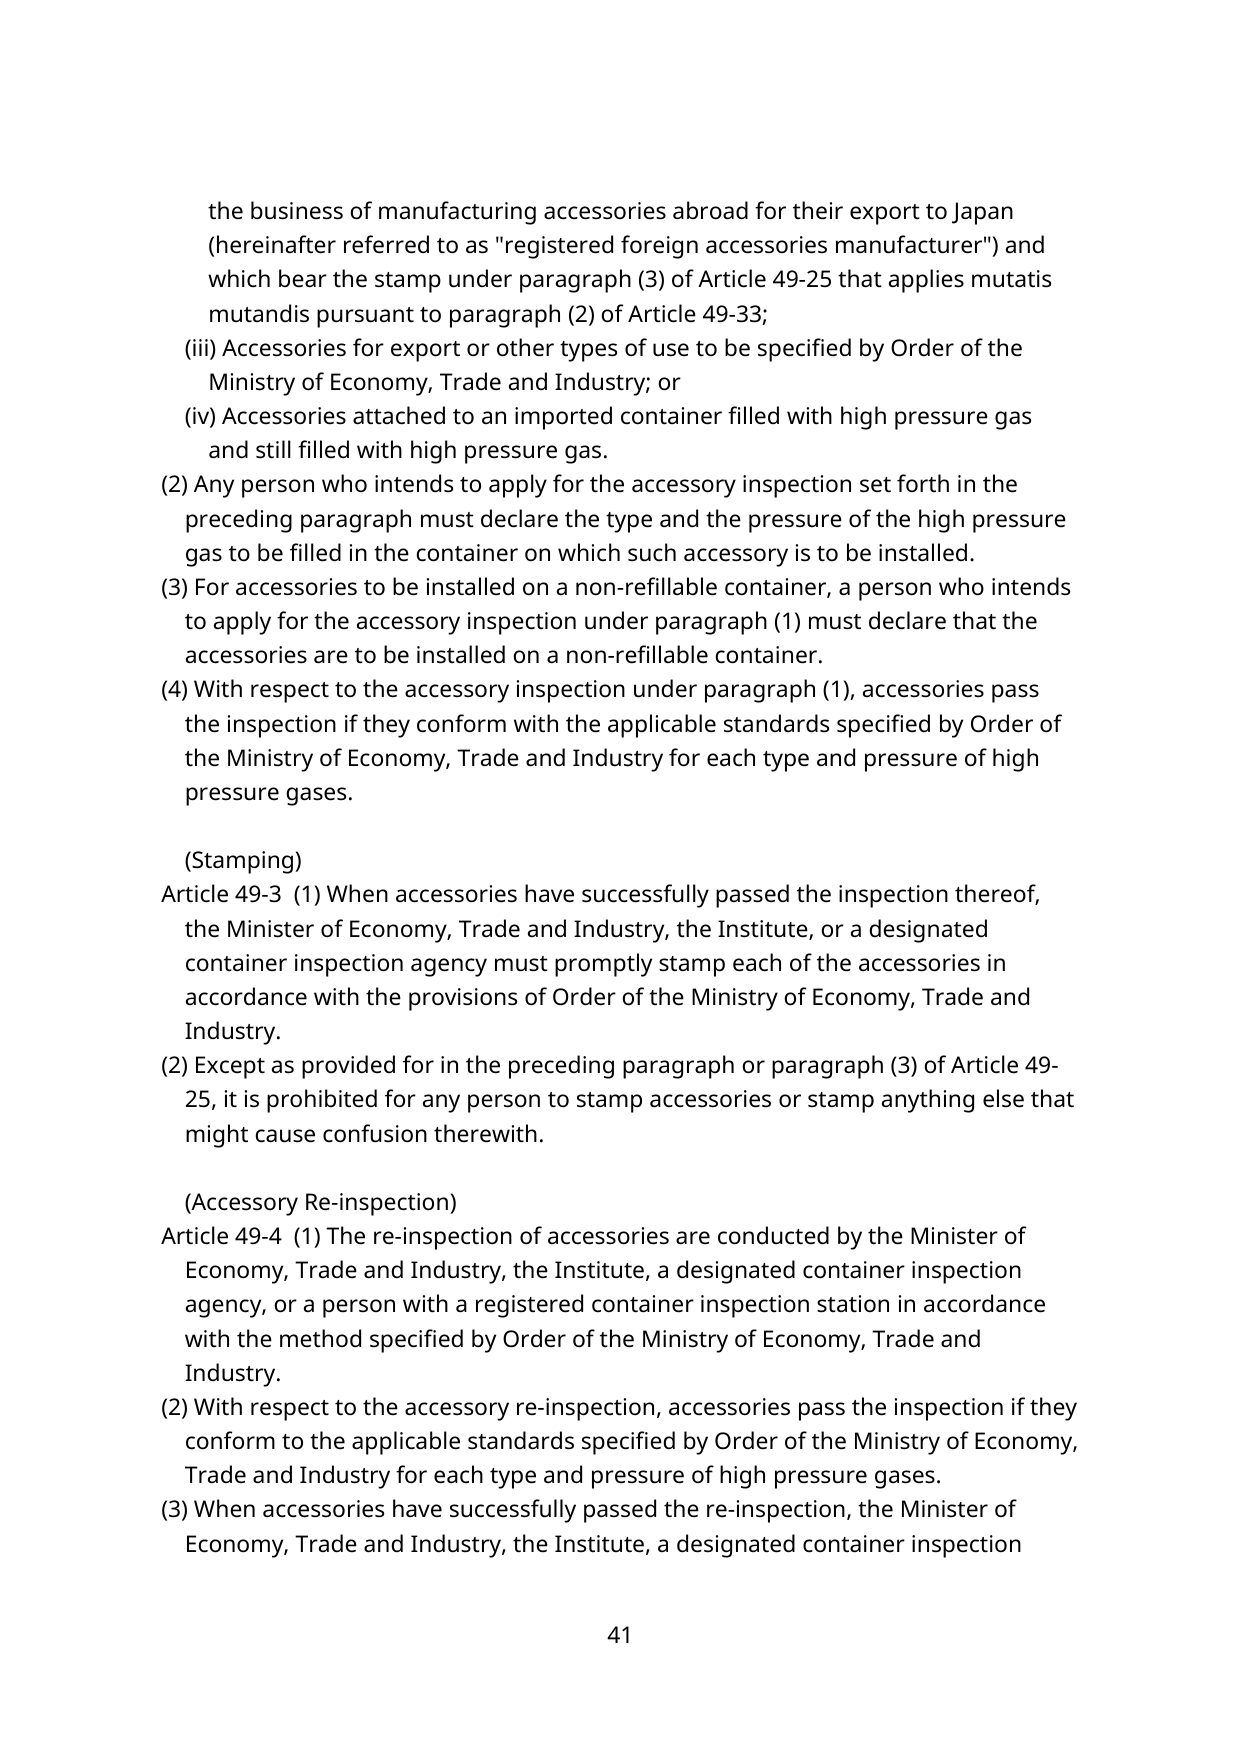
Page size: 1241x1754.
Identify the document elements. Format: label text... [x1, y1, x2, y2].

text (2) Any person who intends to apply for the accessory inspection set forth in the preceding paragraph must declare the type and the pressure of the high pressure gas to be filled in the container on which such accessory is to be installed. [161, 467, 1079, 569]
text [184, 194, 1079, 330]
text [161, 1492, 1079, 1560]
text (2) With respect to the accessory re-inspection, accessories pass the inspection if they conform to the applicable standards specified by Order of the Ministry of Economy, Trade and Industry for each type and pressure of high pressure gases. [161, 1389, 1079, 1492]
text (Stamping) [184, 843, 1079, 877]
text (3) For accessories to be installed on a non-refillable container, a person who intends to apply for the accessory inspection under paragraph (1) must declare that the accessories are to be installed on a non-refillable container. [161, 569, 1079, 672]
text (iii) Accessories for export or other types of use to be specified by Order of the Ministry of Economy, Trade and Industry; or [184, 330, 1079, 399]
text Article 49-4 (1) The re-inspection of accessories are conducted by the Minister of Economy, Trade and Industry, the Institute, a designated container inspection agency, or a person with a registered container inspection station in accordance with the method specified by Order of the Ministry of Economy, Trade and Industry. [161, 1219, 1079, 1389]
text (iv) Accessories attached to an imported container filled with high pressure gas and still filled with high pressure gas. [184, 399, 1079, 467]
text (2) Except as provided for in the preceding paragraph or paragraph (3) of Article 49-25, it is prohibited for any person to stamp accessories or stamp anything else that might cause confusion therewith. [161, 1048, 1079, 1150]
text Article 49-3 (1) When accessories have successfully passed the inspection thereof, the Minister of Economy, Trade and Industry, the Institute, or a designated container inspection agency must promptly stamp each of the accessories in accordance with the provisions of Order of the Ministry of Economy, Trade and Industry. [161, 877, 1079, 1048]
text (Accessory Re-inspection) [184, 1184, 1079, 1219]
text (4) With respect to the accessory inspection under paragraph (1), accessories pass the inspection if they conform with the applicable standards specified by Order of the Ministry of Economy, Trade and Industry for each type and pressure of high pressure gases. [161, 672, 1079, 809]
